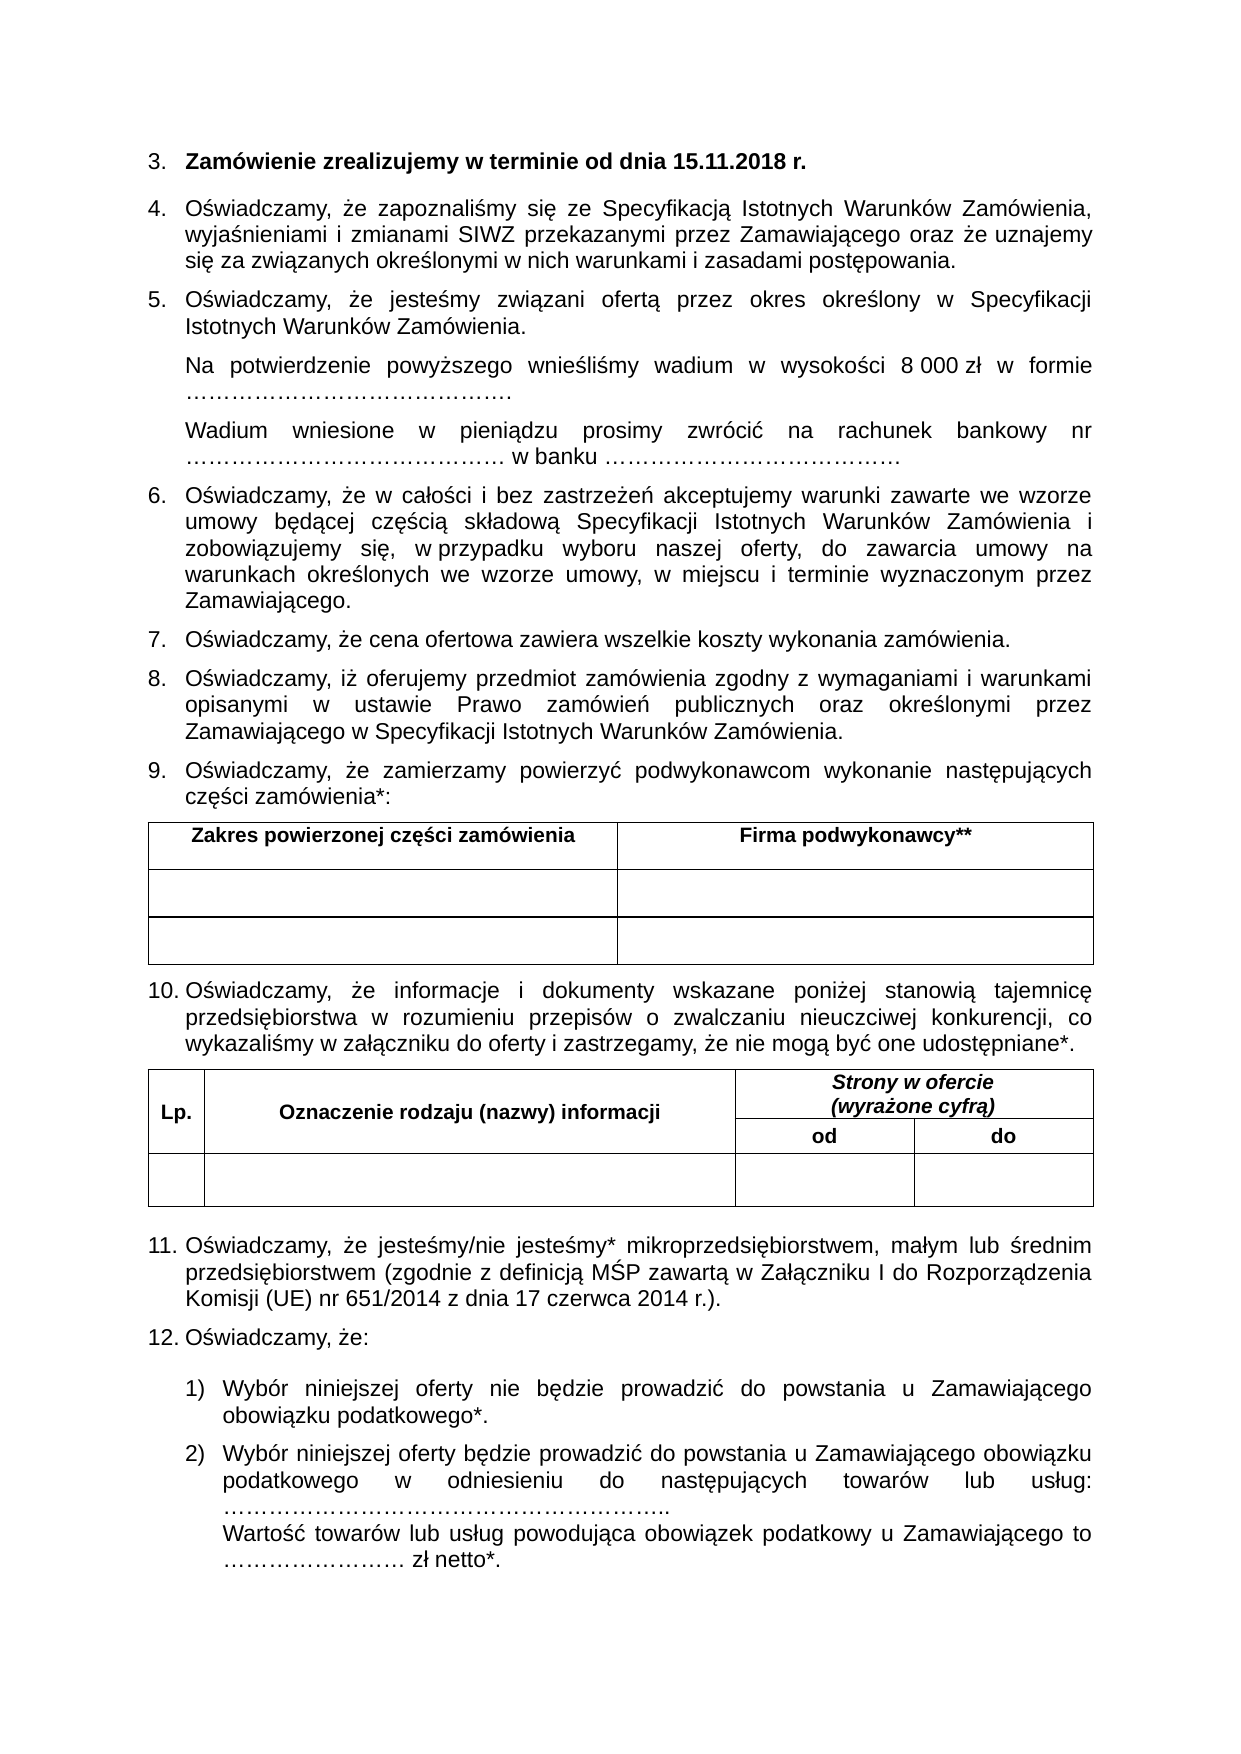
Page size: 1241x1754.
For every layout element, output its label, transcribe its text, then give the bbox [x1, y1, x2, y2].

list Oświadczamy, że jesteśmy/nie jesteśmy* mikroprzedsiębiorstwem, małym lub średnim przedsiębiorstwem (zgodnie z definicją MŚP zawartą w Załączniku I do Rozporządzenia Komisji (UE) nr 651/2014 z dnia 17 czerwca 2014 r.). [148, 1232, 1093, 1311]
table_cell [149, 870, 617, 916]
list Wybór niniejszej oferty będzie prowadzić do powstania u Zamawiającego obowiązku podatkowego w odniesieniu do następujących towarów lub usług: ………………………………………………….. [185, 1440, 1093, 1519]
list Oświadczamy, że zapoznaliśmy się ze Specyfikacją Istotnych Warunków Zamówienia, wyjaśnieniami i zmianami SIWZ przekazanymi przez Zamawiającego oraz że uznajemy się za związanych określonymi w nich warunkami i zasadami postępowania. [148, 195, 1093, 274]
list Oświadczamy, iż oferujemy przedmiot zamówienia zgodny z wymaganiami i warunkami opisanymi w ustawie Prawo zamówień publicznych oraz określonymi przez Zamawiającego w Specyfikacji Istotnych Warunków Zamówienia. [148, 665, 1093, 744]
list Oświadczamy, że informacje i dokumenty wskazane poniżej stanowią tajemnicę przedsiębiorstwa w rozumieniu przepisów o zwalczaniu nieuczciwej konkurencji, co wykazaliśmy w załączniku do oferty i zastrzegamy, że nie mogą być one udostępniane*. [148, 977, 1093, 1056]
table_cell od [736, 1119, 914, 1153]
table_header Strony w ofercie (wyrażone cyfrą) [736, 1070, 1093, 1118]
list Oświadczamy, że zamierzamy powierzyć podwykonawcom wykonanie następujących części zamówienia*: [148, 757, 1093, 809]
table_cell do [915, 1119, 1093, 1153]
text Wadium wniesione w pieniądzu prosimy zwrócić na rachunek bankowy nr …………………………………… w banku ………………………………… [185, 417, 1093, 469]
text Wartość towarów lub usług powodująca obowiązek podatkowy u Zamawiającego to …………………… zł netto*. [222, 1519, 1093, 1572]
list Wybór niniejszej oferty nie będzie prowadzić do powstania u Zamawiającego obowiązku podatkowego*. [185, 1375, 1093, 1428]
table_cell [149, 1154, 204, 1206]
table_header Firma podwykonawcy** [618, 823, 1093, 869]
table_header Lp. [149, 1070, 204, 1153]
table_cell [205, 1154, 735, 1206]
table_header Oznaczenie rodzaju (nazwy) informacji [205, 1070, 735, 1153]
list Zamówienie zrealizujemy w terminie od dnia 15.11.2018 r. [148, 148, 1093, 174]
table_cell [736, 1154, 914, 1206]
list Oświadczamy, że cena ofertowa zawiera wszelkie koszty wykonania zamówienia. [148, 626, 1093, 653]
list Oświadczamy, że jesteśmy związani ofertą przez okres określony w Specyfikacji Istotnych Warunków Zamówienia. [148, 286, 1093, 339]
text Na potwierdzenie powyższego wnieśliśmy wadium w wysokości 8 000 zł w formie ……………………………………. [185, 352, 1093, 404]
table_cell [915, 1154, 1093, 1206]
list Oświadczamy, że: [148, 1324, 1093, 1350]
table_cell [618, 918, 1093, 964]
list Oświadczamy, że w całości i bez zastrzeżeń akceptujemy warunki zawarte we wzorze umowy będącej częścią składową Specyfikacji Istotnych Warunków Zamówienia i zobowiązujemy się, w przypadku wyboru naszej oferty, do zawarcia umowy na warunkach określonych we wzorze umowy, w miejscu i terminie wyznaczonym przez Zamawiającego. [148, 482, 1093, 614]
table_cell [149, 918, 617, 964]
table_cell [618, 870, 1093, 916]
table_header Zakres powierzonej części zamówienia [149, 823, 617, 869]
